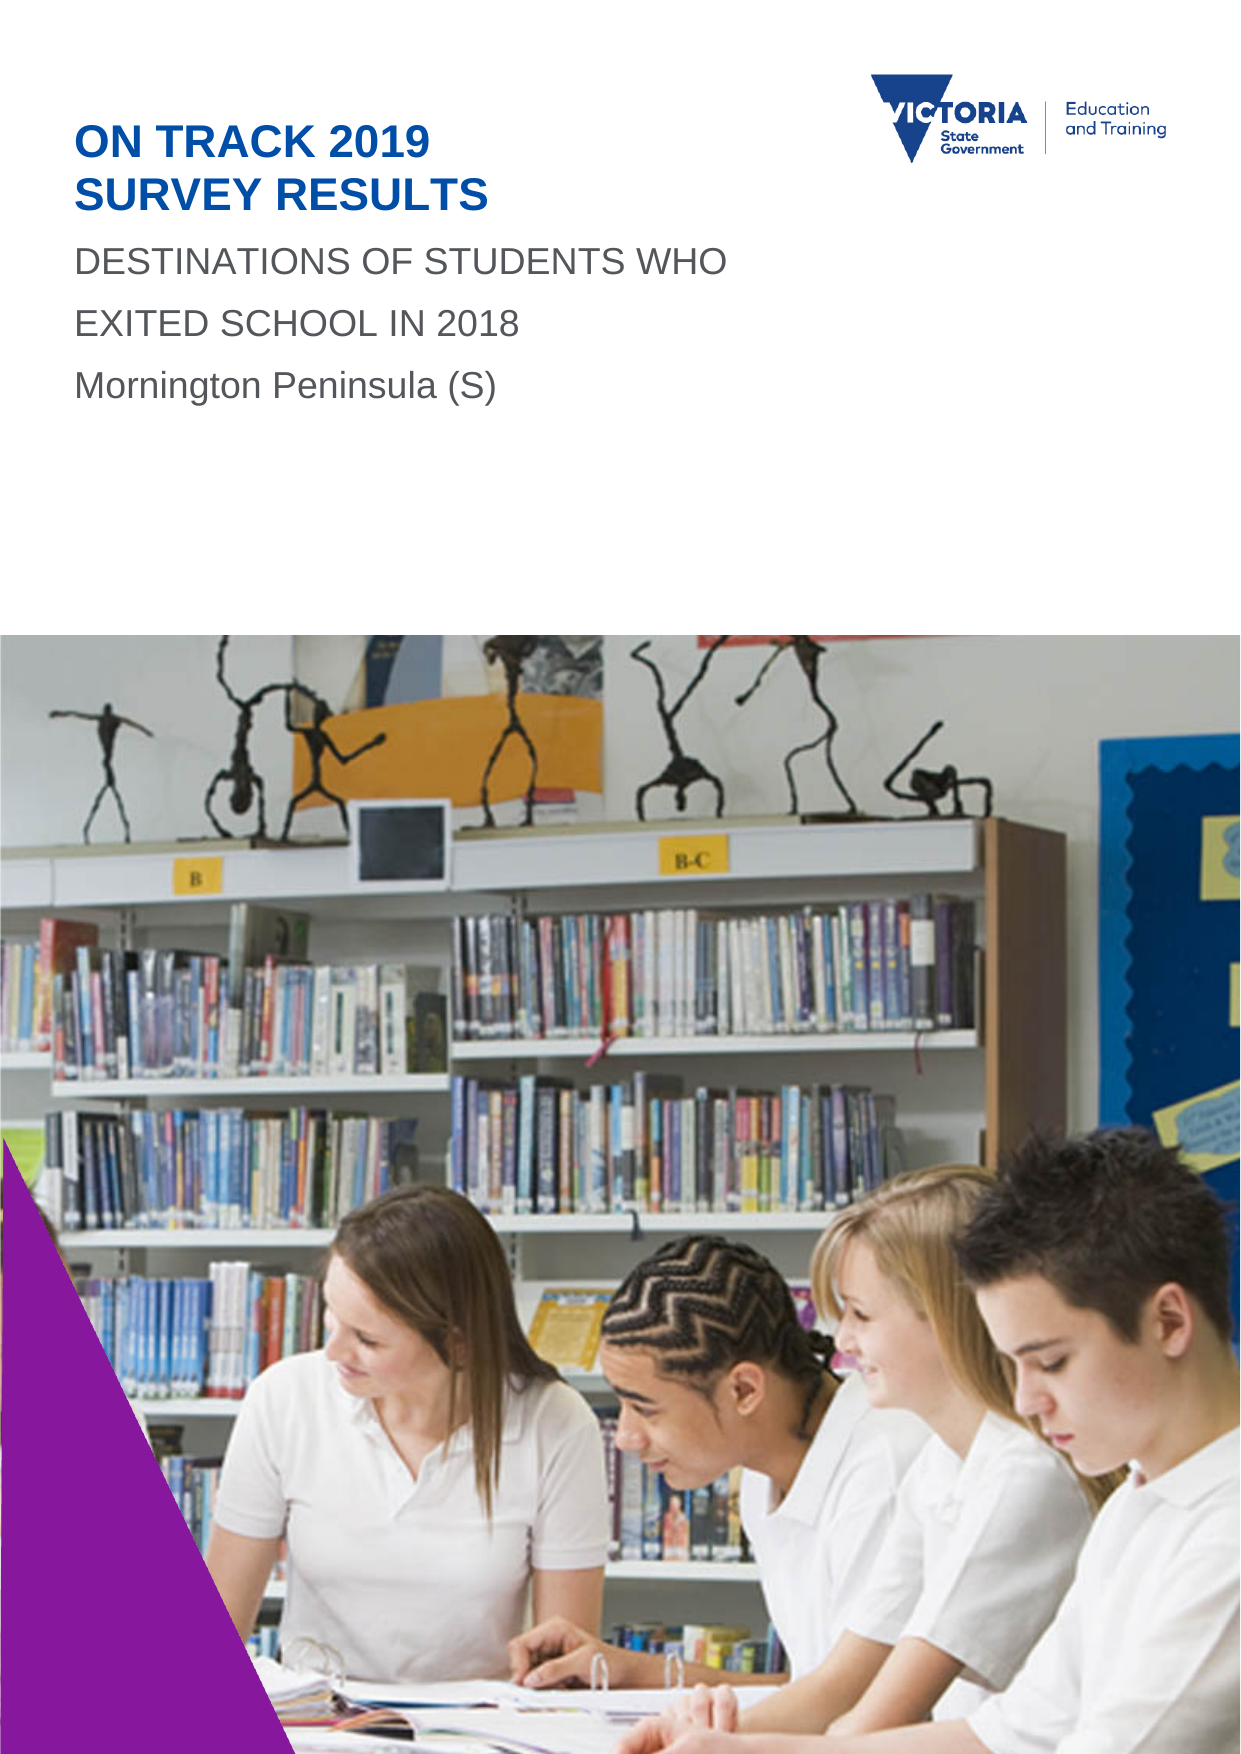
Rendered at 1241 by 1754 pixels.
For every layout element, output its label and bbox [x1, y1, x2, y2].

picture [0, 635, 1241, 1754]
picture [0, 0, 1241, 219]
